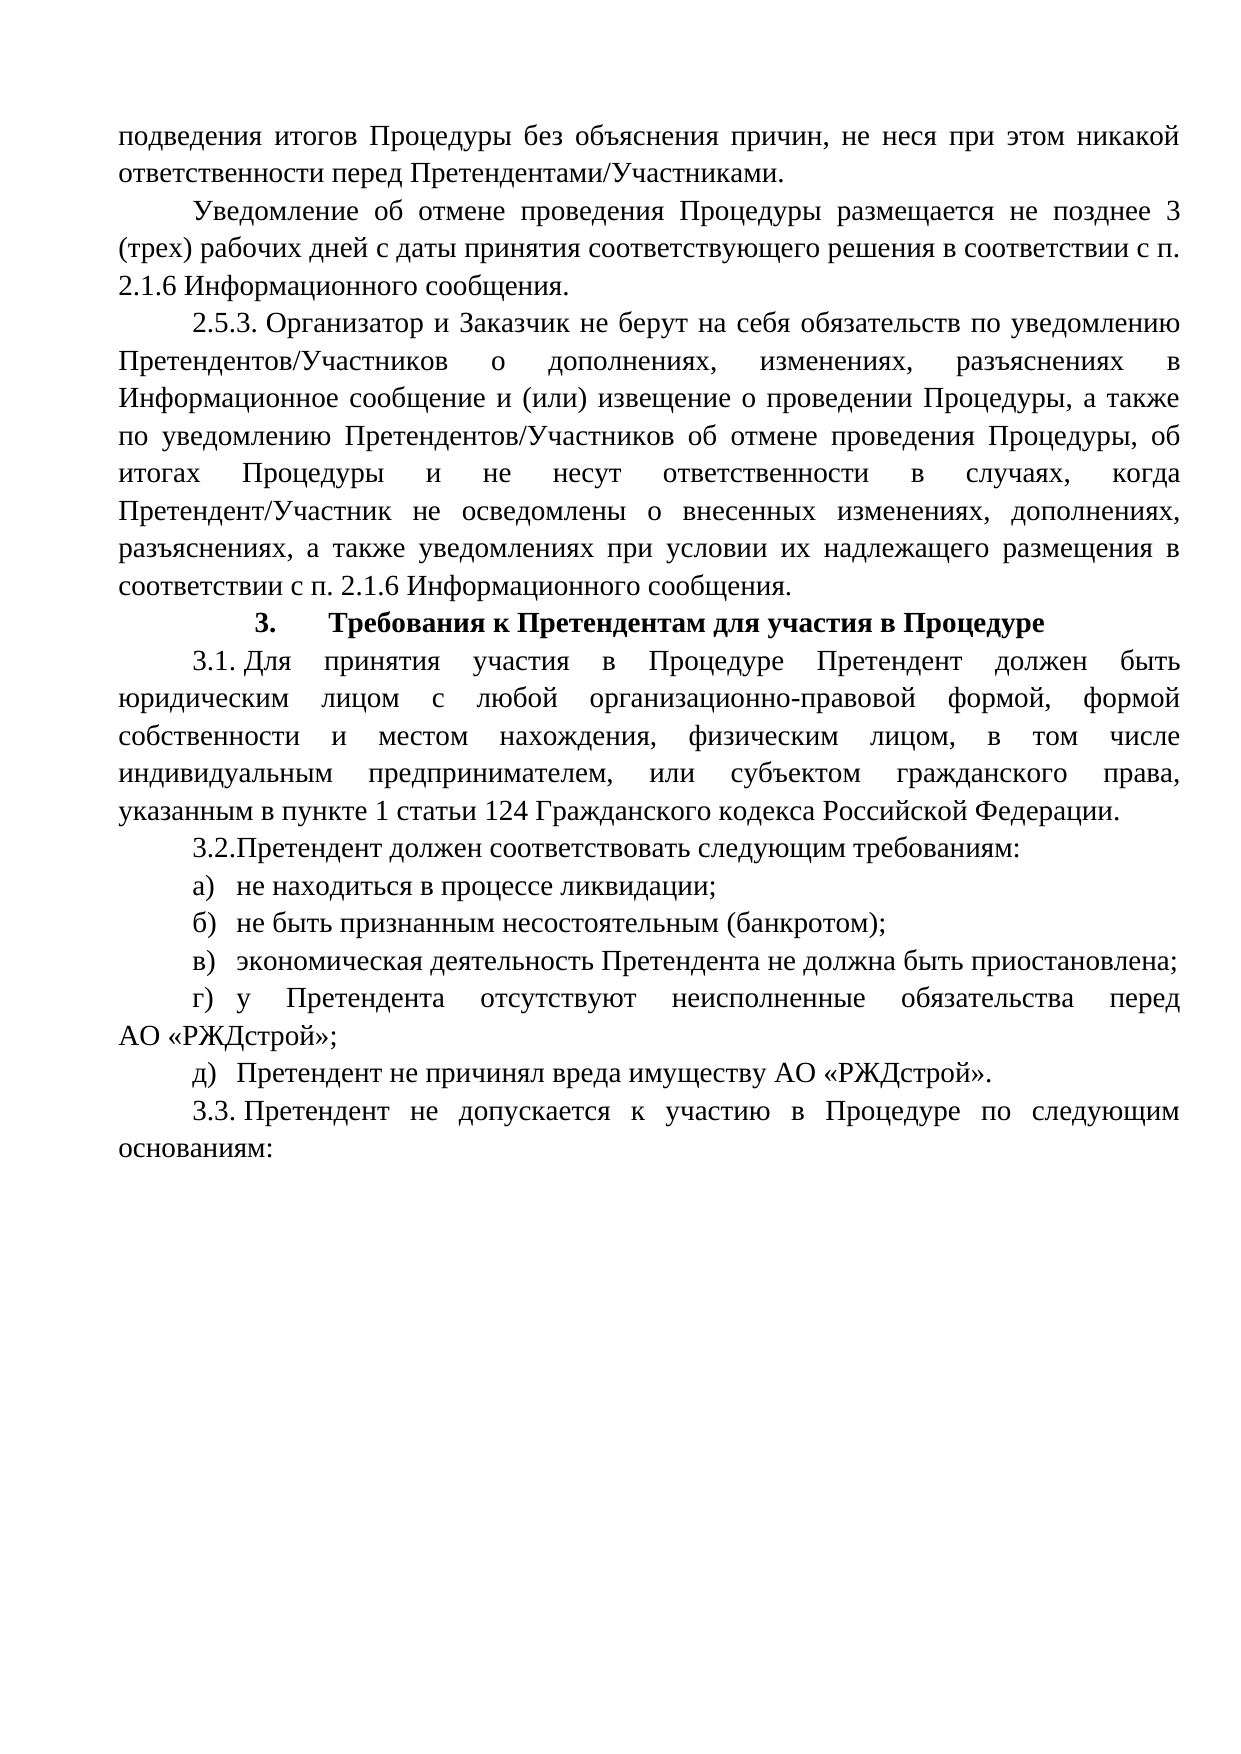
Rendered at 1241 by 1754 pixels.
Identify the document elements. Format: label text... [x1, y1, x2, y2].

list Претендент не причинял вреда имуществу АО «РЖДстрой». [118, 1053, 1181, 1090]
list Претендент не допускается к участию в Процедуре по следующим основаниям: [118, 1090, 1181, 1165]
list Требования к Претендентам для участия в Процедуре [118, 603, 1181, 640]
list Претендент должен соответствовать следующим требованиям: [118, 828, 1181, 865]
list Организатор и Заказчик не берут на себя обязательств по уведомлению Претендентов/Участников о дополнениях, изменениях, разъяснениях в Информационное сообщение и (или) извещение о проведении Процедуры, а также по уведомлению Претендентов/Участников об отмене проведения Процедуры, об итогах Процедуры и не несут ответственности в случаях, когда Претендент/Участник не осведомлены о внесенных изменениях, дополнениях, разъяснениях, а также уведомлениях при условии их надлежащего размещения в соответствии с п. 2.1.6 Информационного сообщения. [118, 303, 1181, 603]
list Для принятия участия в Процедуре Претендент должен быть юридическим лицом с любой организационно-правовой формой, формой собственности и местом нахождения, физическим лицом, в том числе индивидуальным предпринимателем, или субъектом гражданского права, указанным в пункте 1 статьи 124 Гражданского кодекса Российской Федерации. [118, 640, 1181, 828]
list у Претендента отсутствуют неисполненные обязательства перед АО «РЖДстрой»; [118, 978, 1181, 1053]
text Уведомление об отмене проведения Процедуры размещается не позднее 3 (трех) рабочих дней с даты принятия соответствующего решения в соответствии с п. 2.1.6 Информационного сообщения. [118, 190, 1181, 303]
list экономическая деятельность Претендента не должна быть приостановлена; [118, 940, 1181, 978]
list не быть признанным несостоятельным (банкротом); [118, 903, 1181, 940]
list не находиться в процессе ликвидации; [118, 865, 1181, 903]
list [118, 115, 1181, 190]
